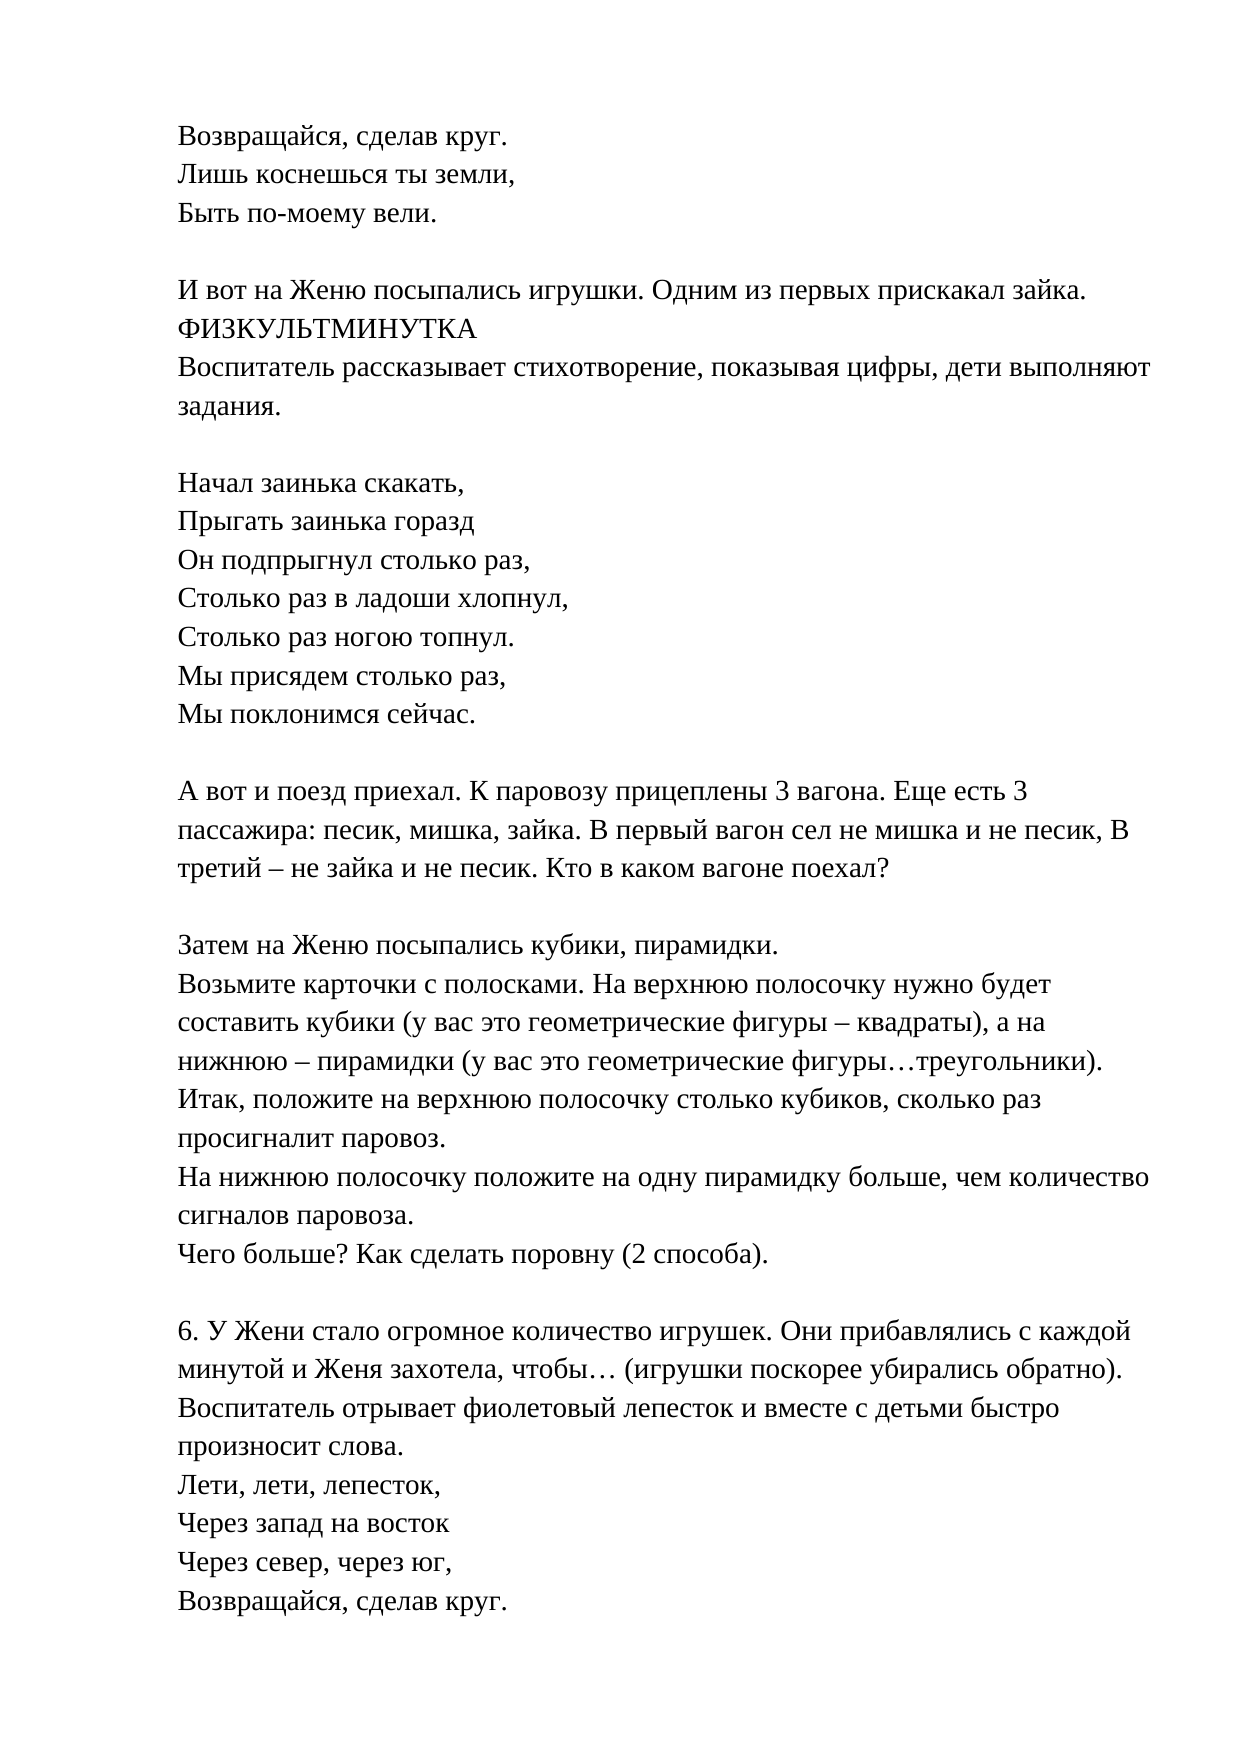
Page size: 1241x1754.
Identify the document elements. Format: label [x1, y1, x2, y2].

text [177, 118, 1152, 1616]
